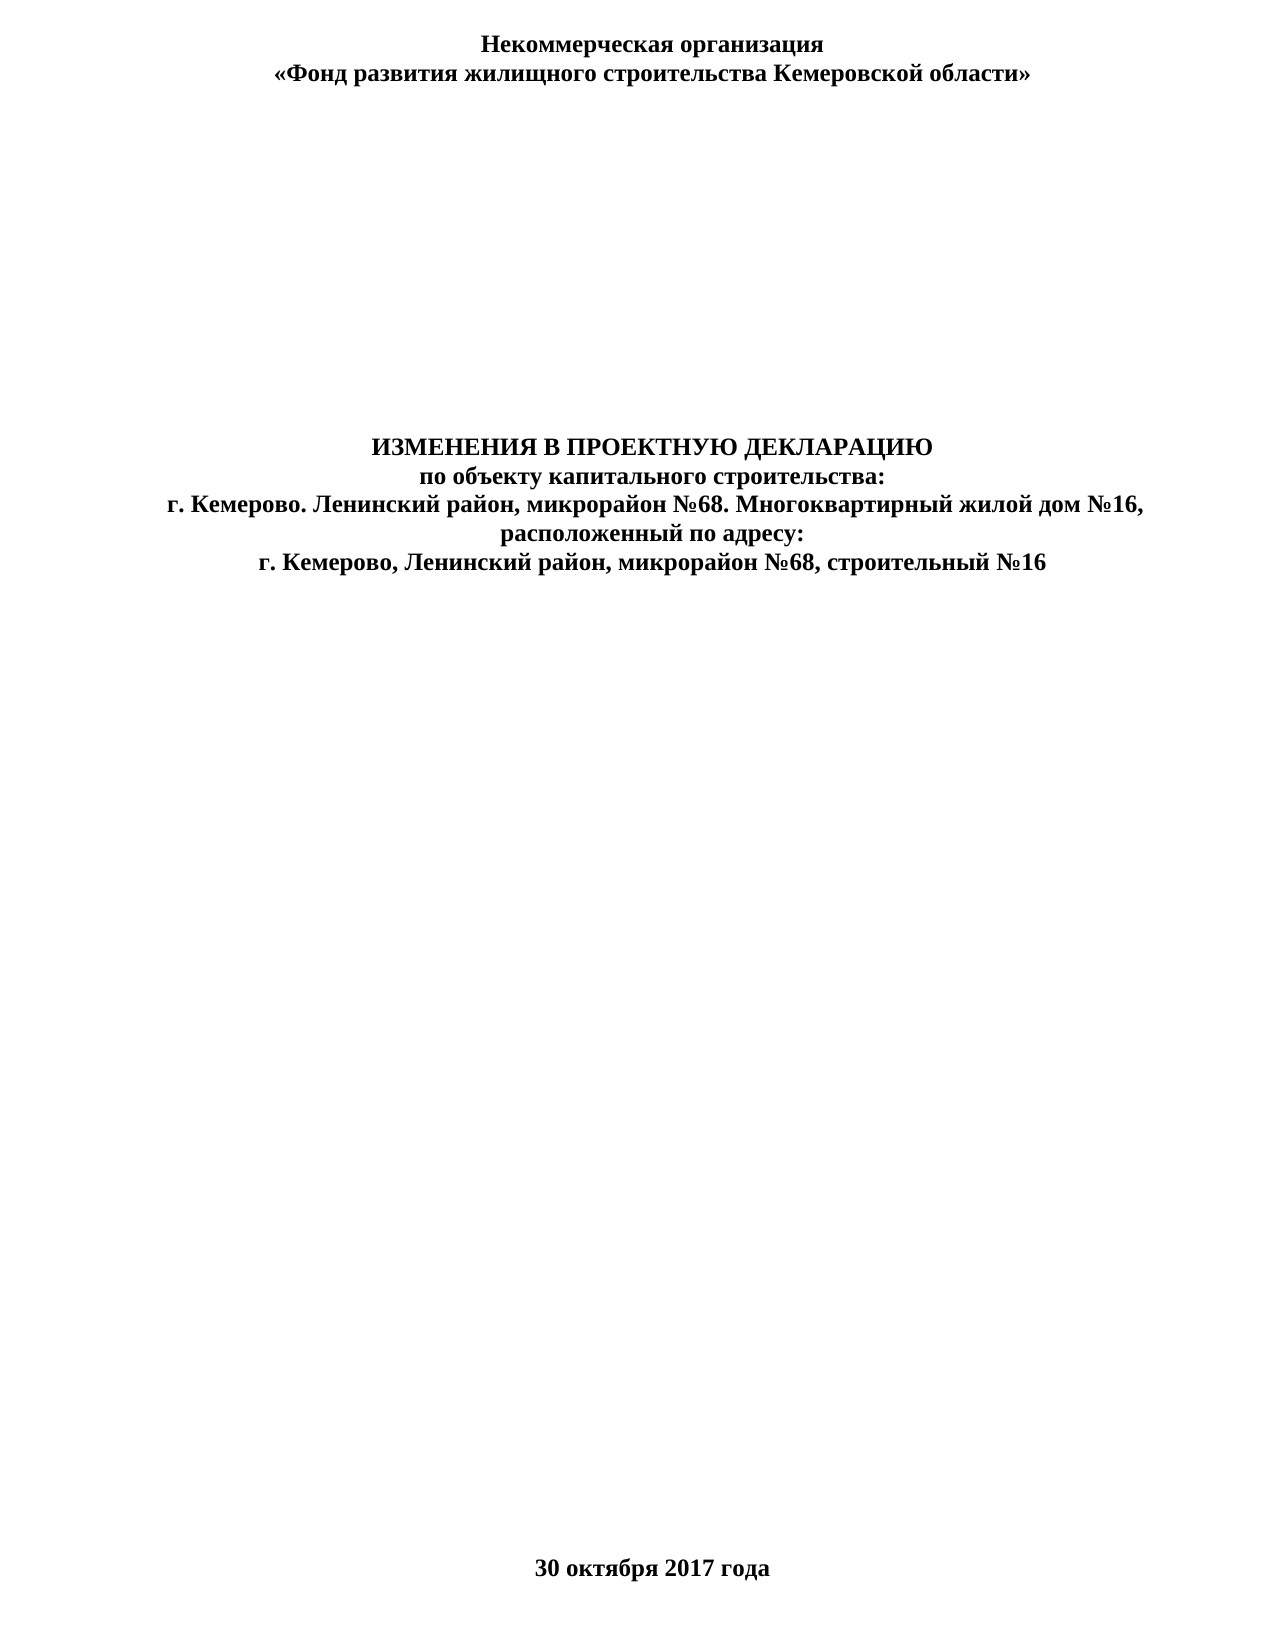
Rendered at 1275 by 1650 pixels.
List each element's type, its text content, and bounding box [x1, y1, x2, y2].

text по объекту капитального строительства: [118, 461, 1186, 489]
text Некоммерческая организация [118, 29, 1186, 58]
text расположенный по адресу: [118, 518, 1186, 547]
text «Фонд развития жилищного строительства Кемеровской области» [118, 58, 1186, 87]
text г. Кемерово, Ленинский район, микрорайон №68, строительный №16 [118, 547, 1186, 576]
text 30 октября 2017 года [118, 1553, 1186, 1582]
text г. Кемерово. Ленинский район, микрорайон №68. Многоквартирный жилой дом №16, [118, 489, 1186, 518]
text Изменения в проектную декларацию [118, 432, 1186, 461]
